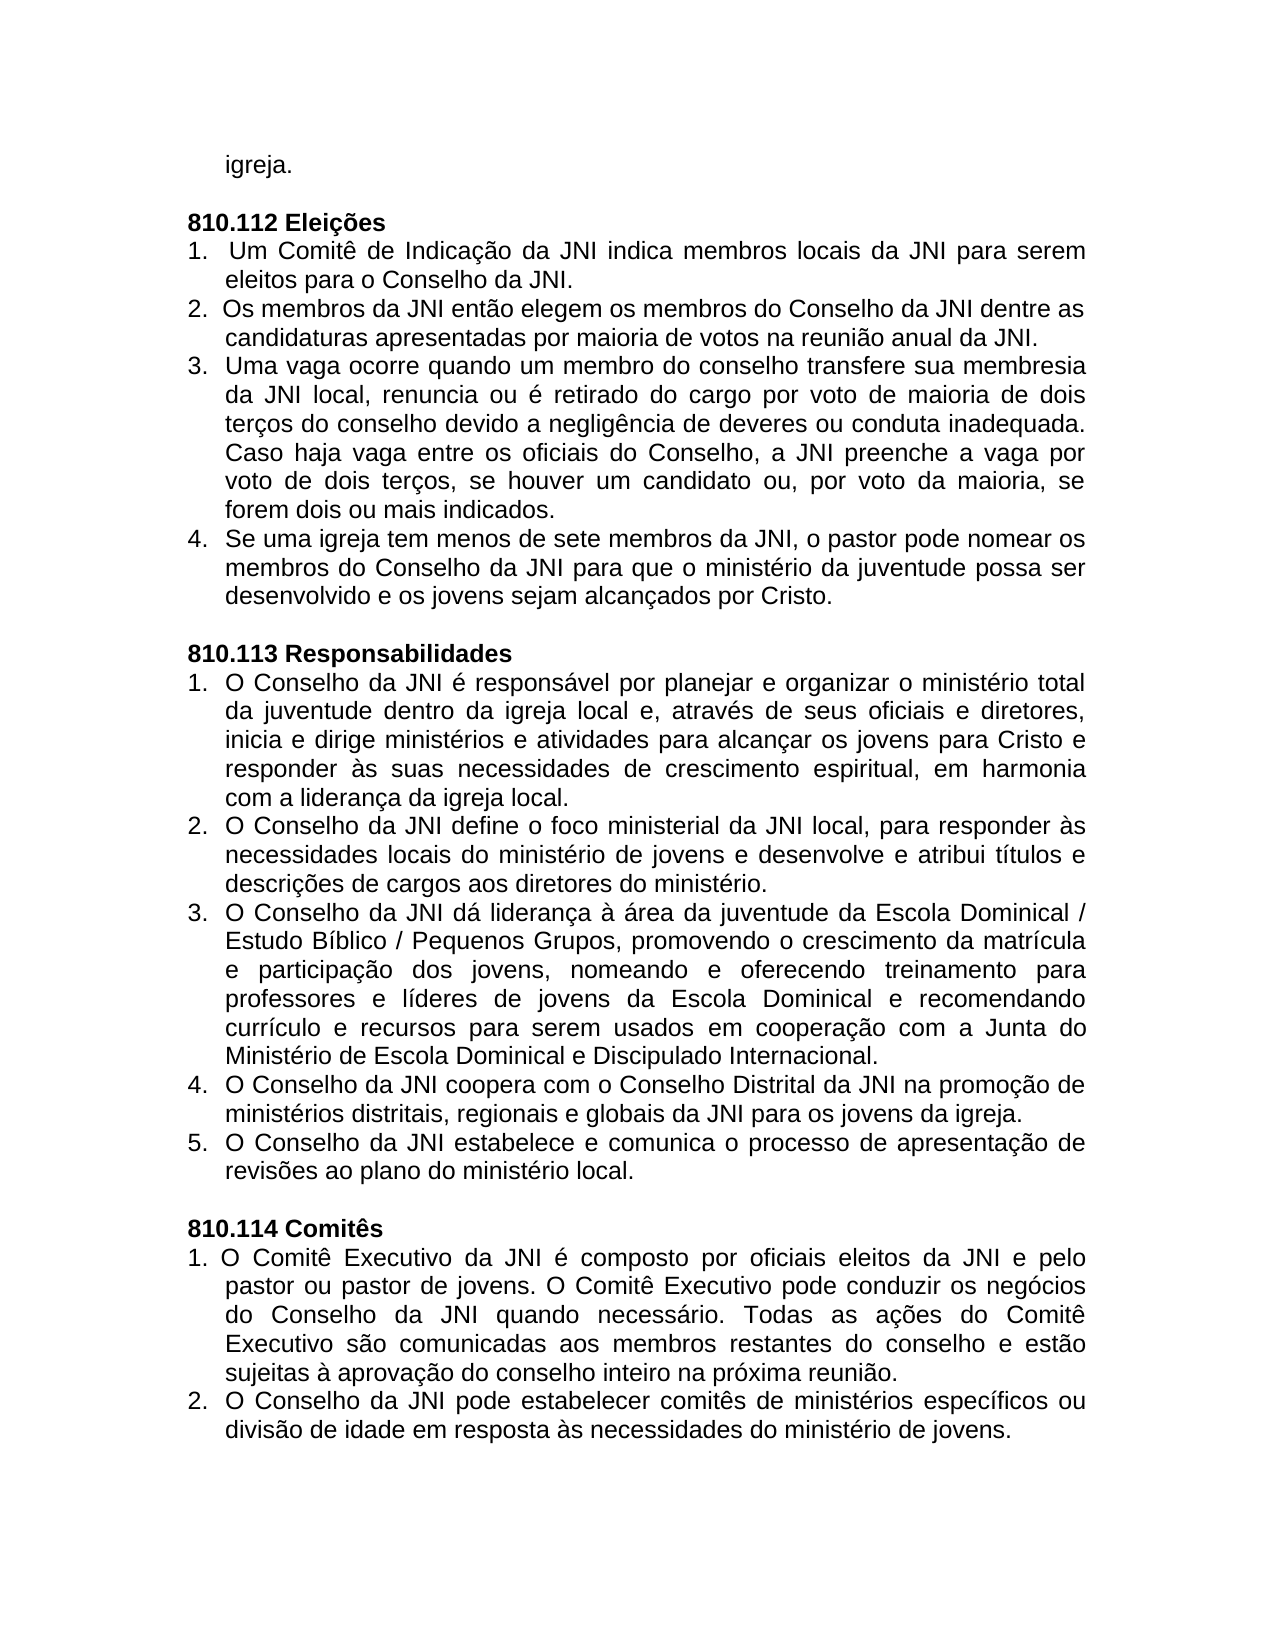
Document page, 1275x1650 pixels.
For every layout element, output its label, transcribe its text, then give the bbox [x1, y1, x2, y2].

list O Conselho da JNI dá liderança à área da juventude da Escola Dominical / Estudo Bíblico / Pequenos Grupos, promovendo o crescimento da matrícula e participação dos jovens, nomeando e oferecendo treinamento para professores e líderes de jovens da Escola Dominical e recomendando currículo e recursos para serem usados ​​em cooperação com a Junta do Ministério de Escola Dominical e Discipulado Internacional. [187, 897, 1087, 1070]
list O Conselho da JNI estabelece e comunica o processo de apresentação de revisões ao plano do ministério local. [187, 1127, 1087, 1185]
text 810.112 Eleições [187, 207, 1087, 236]
text 1. Um Comitê de Indicação da JNI indica membros locais da JNI para serem eleitos para o Conselho da JNI. [187, 236, 1087, 294]
list O Conselho da JNI define o foco ministerial da JNI local, para responder às necessidades locais do ministério de jovens e desenvolve e atribui títulos e descrições de cargos aos diretores do ministério. [187, 811, 1087, 897]
text 4. Se uma igreja tem menos de sete membros da JNI, o pastor pode nomear os membros do Conselho da JNI para que o ministério da juventude possa ser desenvolvido e os jovens sejam alcançados por Cristo. [187, 524, 1087, 610]
text 1. O Comitê Executivo da JNI é composto por oficiais eleitos da JNI e pelo pastor ou pastor de jovens. O Comitê Executivo pode conduzir os negócios do Conselho da JNI quando necessário. Todas as ações do Comitê Executivo são comunicadas aos membros restantes do conselho e estão sujeitas à aprovação do conselho inteiro na próxima reunião. [187, 1242, 1087, 1386]
text 2. Os membros da JNI então elegem os membros do Conselho da JNI dentre as candidaturas apresentadas por maioria de votos na reunião anual da JNI. [187, 294, 1087, 351]
list O Conselho da JNI coopera com o Conselho Distrital da JNI na promoção de ministérios distritais, regionais e globais da JNI para os jovens da igreja. [187, 1070, 1087, 1127]
text 810.113 Responsabilidades [187, 639, 1087, 667]
subtitle 810.114 Comitês [187, 1214, 1087, 1242]
text 3. Uma vaga ocorre quando um membro do conselho transfere sua membresia da JNI local, renuncia ou é retirado do cargo por voto de maioria de dois terços do conselho devido a negligência de deveres ou conduta inadequada. Caso haja vaga entre os oficiais do Conselho, a JNI preenche a vaga por voto de dois terços, se houver um candidato ou, por voto da maioria, se forem dois ou mais indicados. [187, 351, 1087, 524]
text 2. O Conselho da JNI pode estabelecer comitês de ministérios específicos ou divisão de idade em resposta às necessidades do ministério de jovens. [187, 1386, 1087, 1444]
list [187, 150, 1087, 179]
list O Conselho da JNI é responsável por planejar e organizar o ministério total da juventude dentro da igreja local e, através de seus oficiais e diretores, inicia e dirige ministérios e atividades para alcançar os jovens para Cristo e responder às suas necessidades de crescimento espiritual, em harmonia com a liderança da igreja local. [187, 667, 1087, 811]
